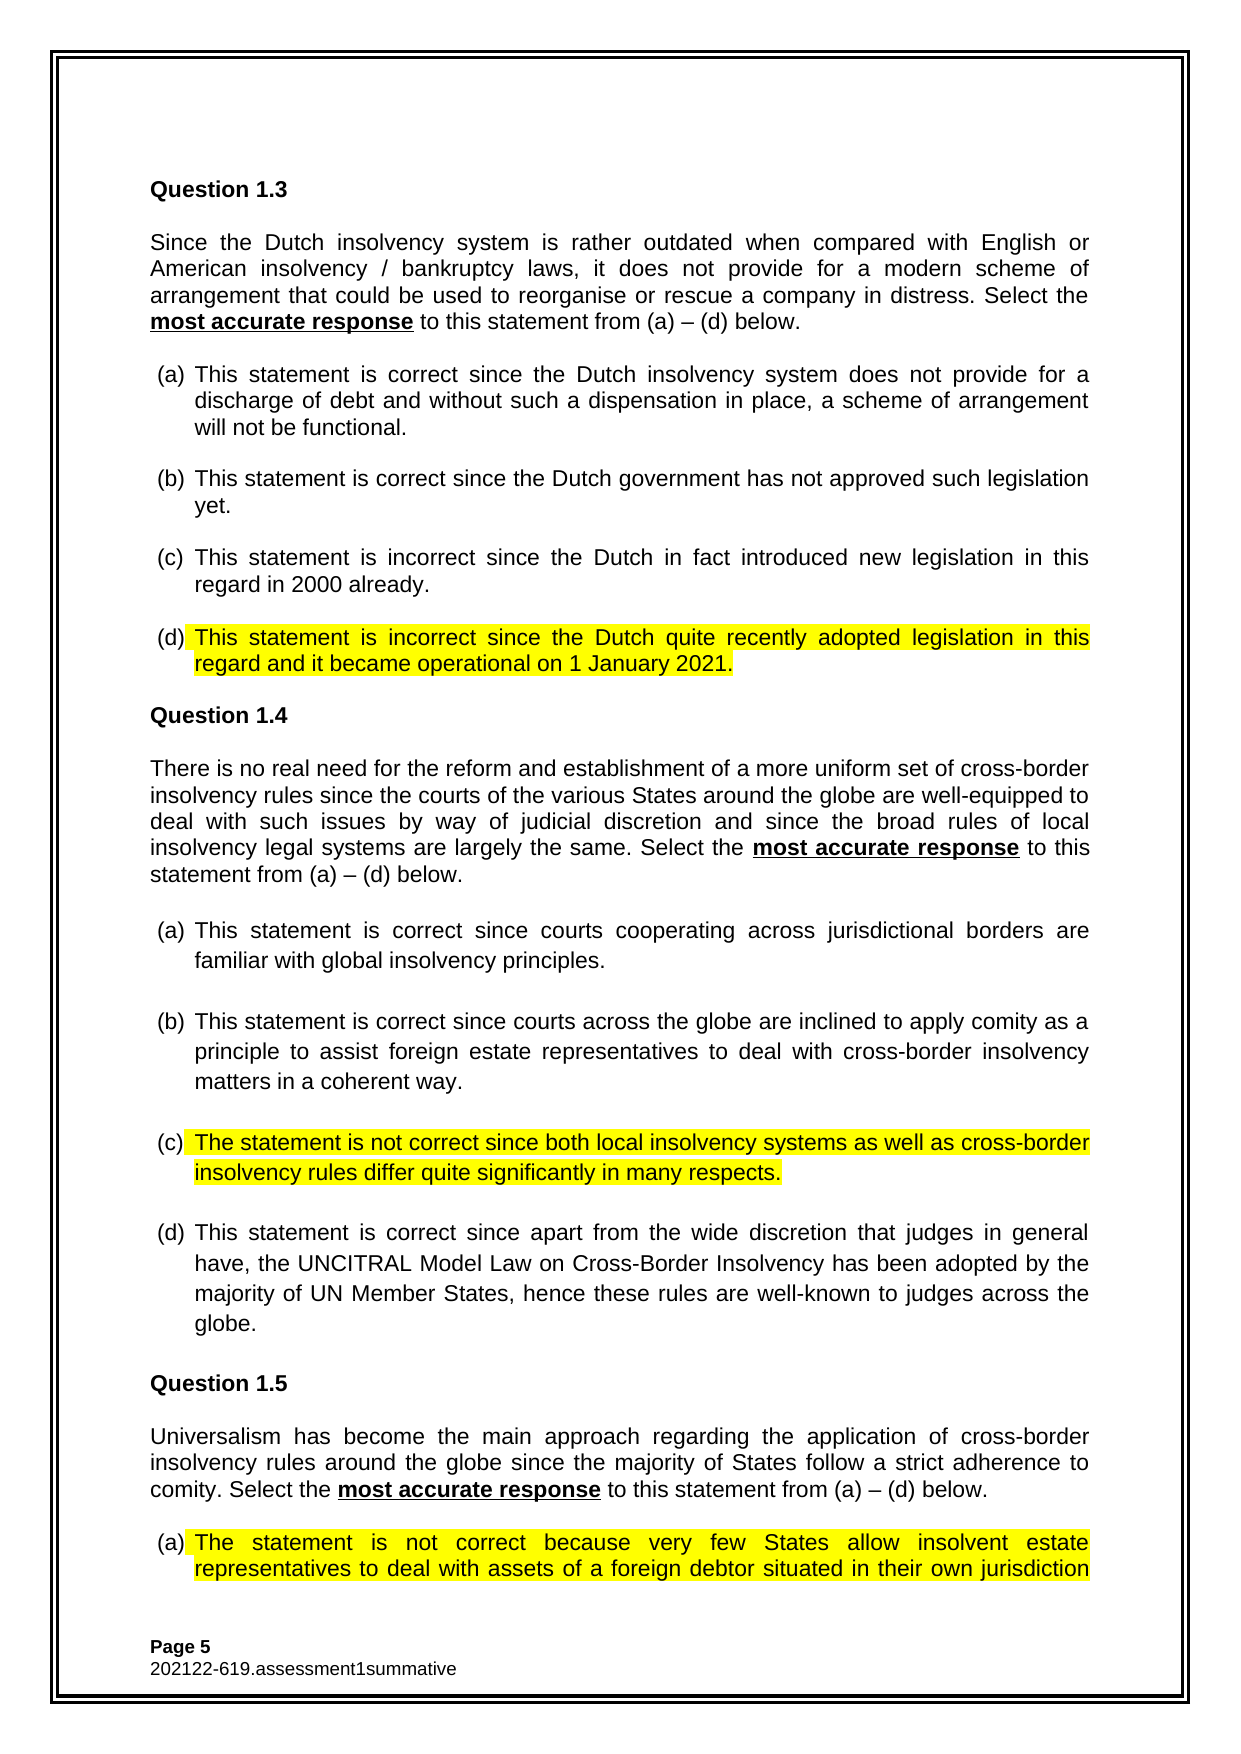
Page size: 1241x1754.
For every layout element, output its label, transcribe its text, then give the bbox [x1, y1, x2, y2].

list This statement is correct since the Dutch government has not approved such legislation yet. [157, 465, 1090, 518]
list This statement is correct since courts cooperating across jurisdictional borders are familiar with global insolvency principles. [157, 917, 1090, 974]
text Since the Dutch insolvency system is rather outdated when compared with English or American insolvency / bankruptcy laws, it does not provide for a modern scheme of arrangement that could be used to reorganise or rescue a company in distress. Select the most accurate response to this statement from (a) – (d) below. [150, 229, 1090, 334]
list This statement is correct since courts across the globe are inclined to apply comity as a principle to assist foreign estate representatives to deal with cross-border insolvency matters in a coherent way. [157, 1008, 1090, 1094]
list This statement is incorrect since the Dutch quite recently adopted legislation in this regard and it became operational on 1 January 2021. [157, 623, 1090, 676]
text There is no real need for the reform and establishment of a more uniform set of cross-border insolvency rules since the courts of the various States around the globe are well-equipped to deal with such issues by way of judicial discretion and since the broad rules of local insolvency legal systems are largely the same. Select the most accurate response to this statement from (a) – (d) below. [150, 755, 1090, 887]
text Question 1.4 [150, 702, 1090, 729]
list This statement is incorrect since the Dutch in fact introduced new legislation in this regard in 2000 already. [157, 544, 1090, 597]
list This statement is correct since apart from the wide discretion that judges in general have, the UNCITRAL Model Law on Cross-Border Insolvency has been adopted by the majority of UN Member States, hence these rules are well-known to judges across the globe. [157, 1219, 1090, 1336]
text Question 1.5 [150, 1370, 1090, 1397]
text Universalism has become the main approach regarding the application of cross-border insolvency rules around the globe since the majority of States follow a strict adherence to comity. Select the most accurate response to this statement from (a) – (d) below. [150, 1423, 1090, 1502]
list The statement is not correct since both local insolvency systems as well as cross-border insolvency rules differ quite significantly in many respects. [157, 1129, 1090, 1185]
list This statement is correct since the Dutch insolvency system does not provide for a discharge of debt and without such a dispensation in place, a scheme of arrangement will not be functional. [157, 361, 1090, 440]
text Question 1.3 [150, 176, 1090, 203]
